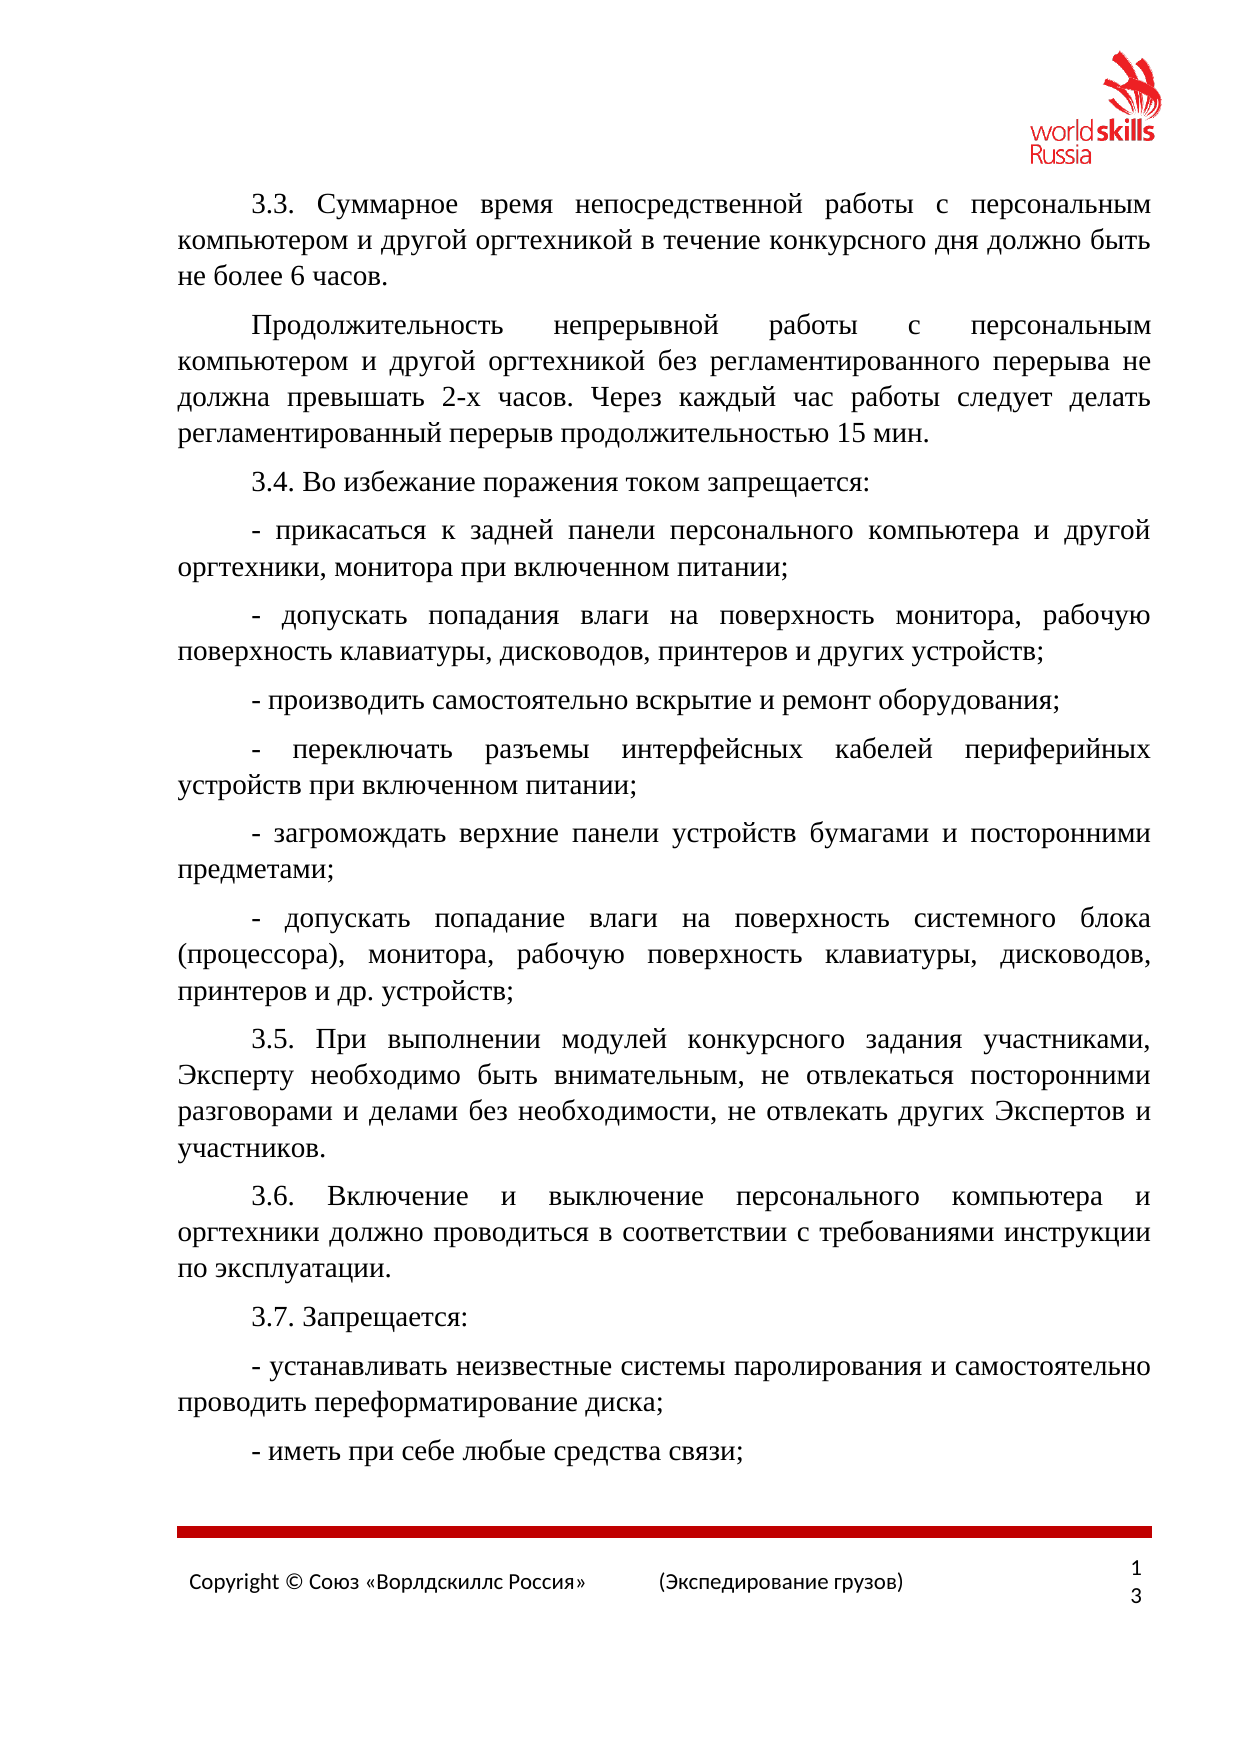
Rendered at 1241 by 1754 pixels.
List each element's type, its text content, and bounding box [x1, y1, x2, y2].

text 3.7. Запрещается: [177, 1299, 1152, 1333]
text - иметь при себе любые средства связи; [177, 1433, 1152, 1466]
text - прикасаться к задней панели персонального компьютера и другой оргтехники, монитора при включенном питании; [177, 512, 1152, 582]
picture [1030, 50, 1187, 164]
text - допускать попадания влаги на поверхность монитора, рабочую поверхность клавиатуры, дисководов, принтеров и других устройств; [177, 597, 1152, 667]
text - допускать попадание влаги на поверхность системного блока (процессора), монитора, рабочую поверхность клавиатуры, дисководов, принтеров и др. устройств; [177, 900, 1152, 1006]
text 3.5. При выполнении модулей конкурсного задания участниками, Эксперту необходимо быть внимательным, не отвлекаться посторонними разговорами и делами без необходимости, не отвлекать других Экспертов и участников. [177, 1021, 1152, 1163]
text 3.3. Суммарное время непосредственной работы с персональным компьютером и другой оргтехникой в течение конкурсного дня должно быть не более 6 часов. [177, 186, 1152, 292]
text - загромождать верхние панели устройств бумагами и посторонними предметами; [177, 816, 1152, 885]
text Продолжительность непрерывной работы с персональным компьютером и другой оргтехникой без регламентированного перерыва не должна превышать 2-х часов. Через каждый час работы следует делать регламентированный перерыв продолжительностью 15 мин. [177, 307, 1152, 449]
text - устанавливать неизвестные системы паролирования и самостоятельно проводить переформатирование диска; [177, 1348, 1152, 1418]
text 3.6. Включение и выключение персонального компьютера и оргтехники должно проводиться в соответствии с требованиями инструкции по эксплуатации. [177, 1178, 1152, 1284]
text - переключать разъемы интерфейсных кабелей периферийных устройств при включенном питании; [177, 731, 1152, 800]
text 3.4. Во избежание поражения током запрещается: [177, 464, 1152, 497]
text - производить самостоятельно вскрытие и ремонт оборудования; [177, 682, 1152, 716]
